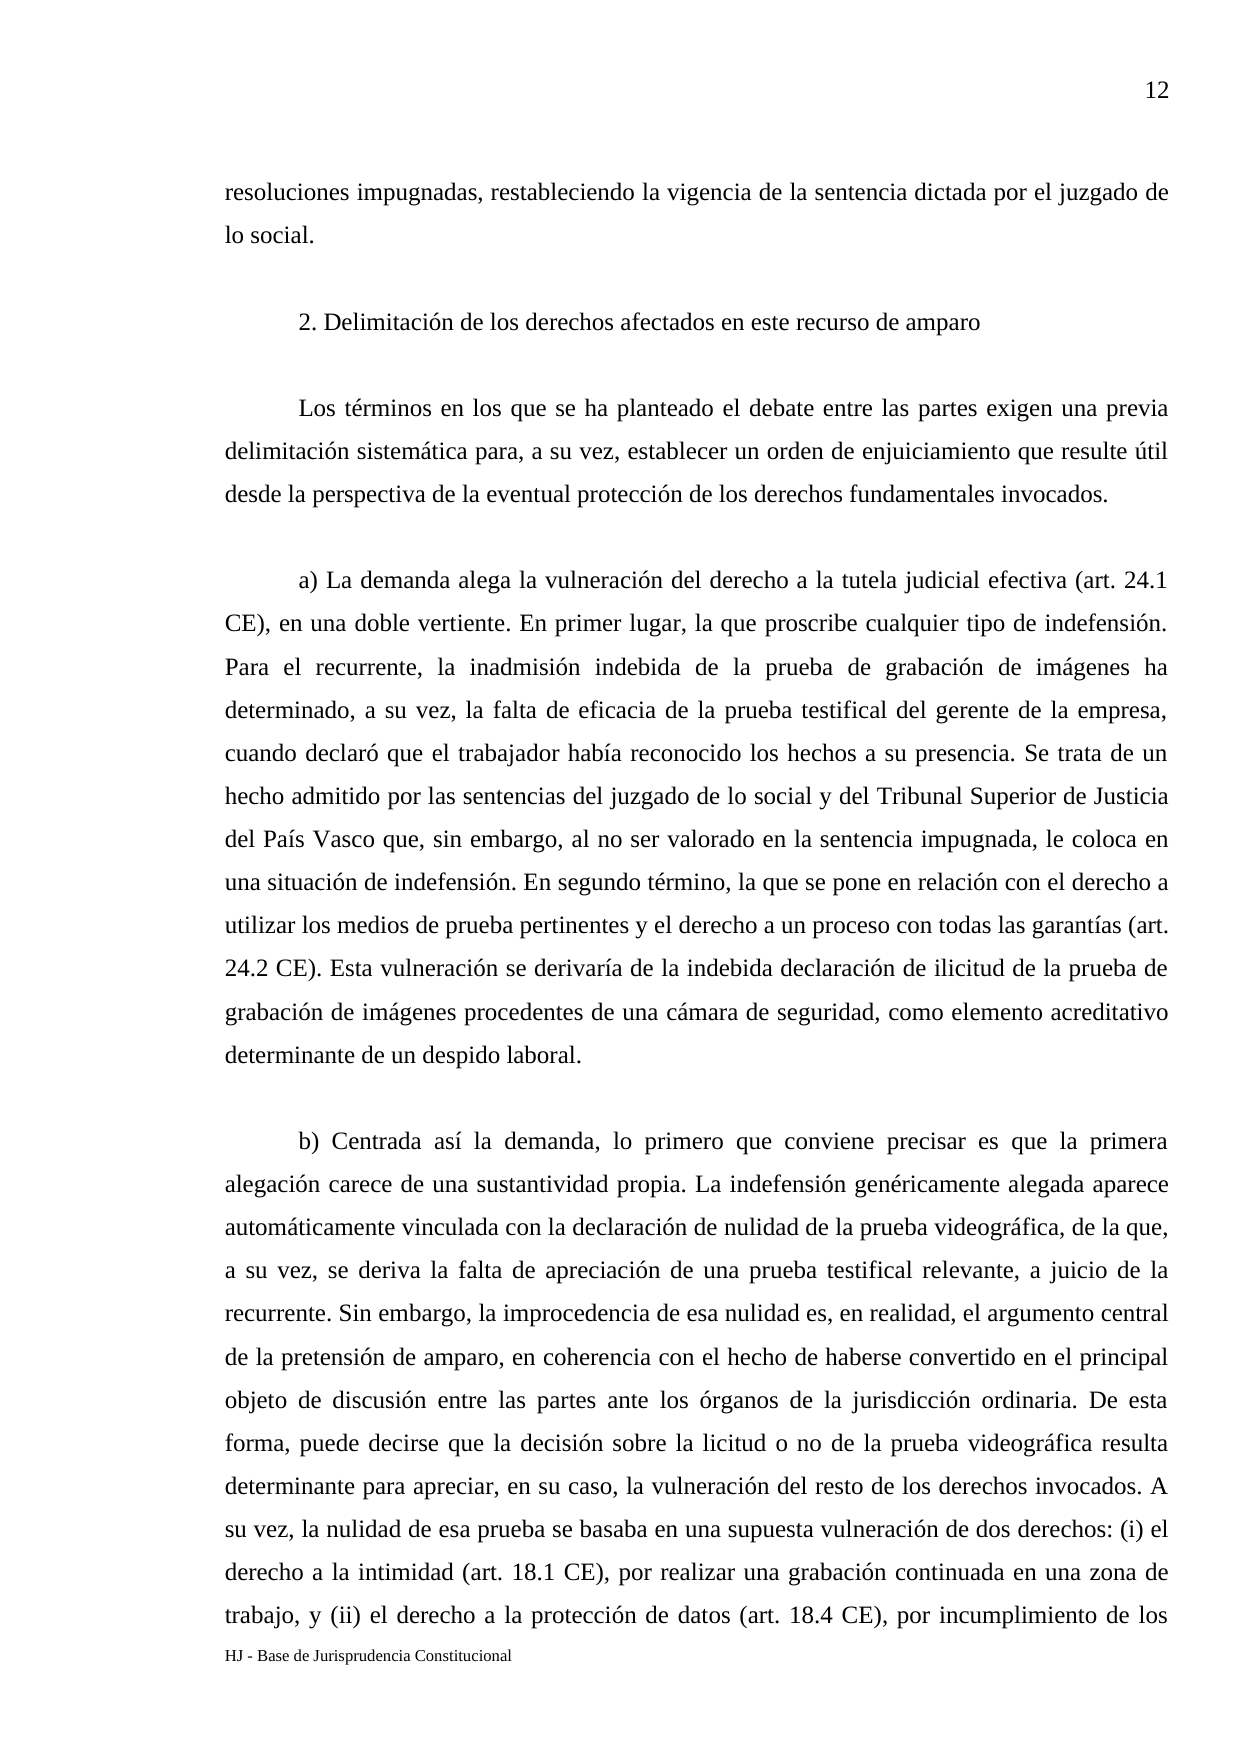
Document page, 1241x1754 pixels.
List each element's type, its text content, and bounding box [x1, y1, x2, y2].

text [224, 1126, 1169, 1629]
text 2. Delimitación de los derechos afectados en este recurso de amparo [224, 307, 1169, 335]
text a) La demanda alega la vulneración del derecho a la tutela judicial efectiva (art. 24.1 CE), en una doble vertiente. En primer lugar, la que proscribe cualquier tipo de indefensión. Para el recurrente, la inadmisión indebida de la prueba de grabación de imágenes ha determinado, a su vez, la falta de eficacia de la prueba testifical del gerente de la empresa, cuando declaró que el trabajador había reconocido los hechos a su presencia. Se trata de un hecho admitido por las sentencias del juzgado de lo social y del Tribunal Superior de Justicia del País Vasco que, sin embargo, al no ser valorado en la sentencia impugnada, le coloca en una situación de indefensión. En segundo término, la que se pone en relación con el derecho a utilizar los medios de prueba pertinentes y el derecho a un proceso con todas las garantías (art. 24.2 CE). Esta vulneración se derivaría de la indebida declaración de ilicitud de la prueba de grabación de imágenes procedentes de una cámara de seguridad, como elemento acreditativo determinante de un despido laboral. [224, 565, 1169, 1068]
text Los términos en los que se ha planteado el debate entre las partes exigen una previa delimitación sistemática para, a su vez, establecer un orden de enjuiciamiento que resulte útil desde la perspectiva de la eventual protección de los derechos fundamentales invocados. [224, 393, 1169, 508]
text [224, 177, 1169, 249]
